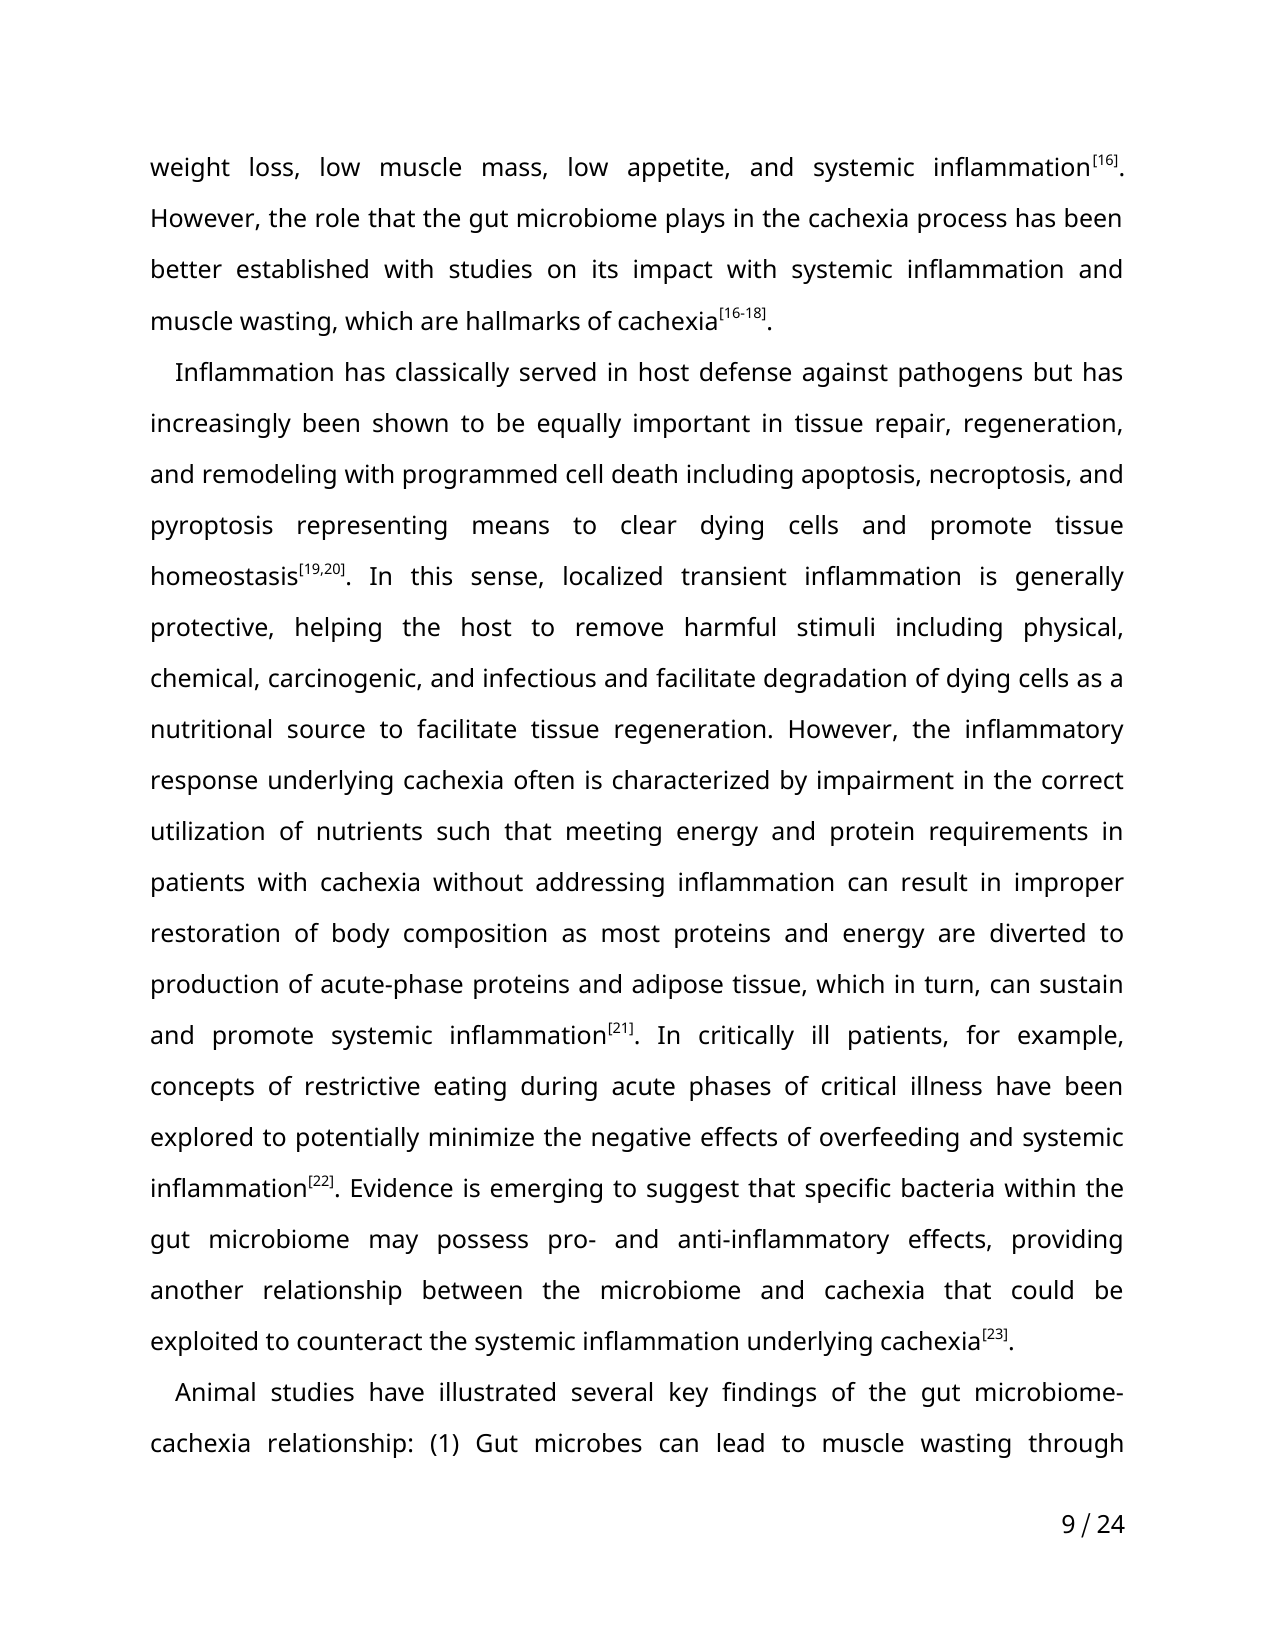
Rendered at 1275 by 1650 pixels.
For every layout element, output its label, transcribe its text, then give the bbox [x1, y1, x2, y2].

text Inflammation has classically served in host defense against pathogens but has increasingly been shown to be equally important in tissue repair, regeneration, and remodeling with programmed cell death including apoptosis, necroptosis, and pyroptosis representing means to clear dying cells and promote tissue homeostasis[19,20]. In this sense, localized transient inflammation is generally protective, helping the host to remove harmful stimuli including physical, chemical, carcinogenic, and infectious and facilitate degradation of dying cells as a nutritional source to facilitate tissue regeneration. However, the inflammatory response underlying cachexia often is characterized by impairment in the correct utilization of nutrients such that meeting energy and protein requirements in patients with cachexia without addressing inflammation can result in improper restoration of body composition as most proteins and energy are diverted to production of acute-phase proteins and adipose tissue, which in turn, can sustain and promote systemic inflammation[21]. In critically ill patients, for example, concepts of restrictive eating during acute phases of critical illness have been explored to potentially minimize the negative effects of overfeeding and systemic inflammation[22]. Evidence is emerging to suggest that specific bacteria within the gut microbiome may possess pro- and anti-inflammatory effects, providing another relationship between the microbiome and cachexia that could be exploited to counteract the systemic inflammation underlying cachexia[23]. [150, 354, 1125, 1358]
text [150, 1375, 1125, 1460]
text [150, 150, 1125, 337]
